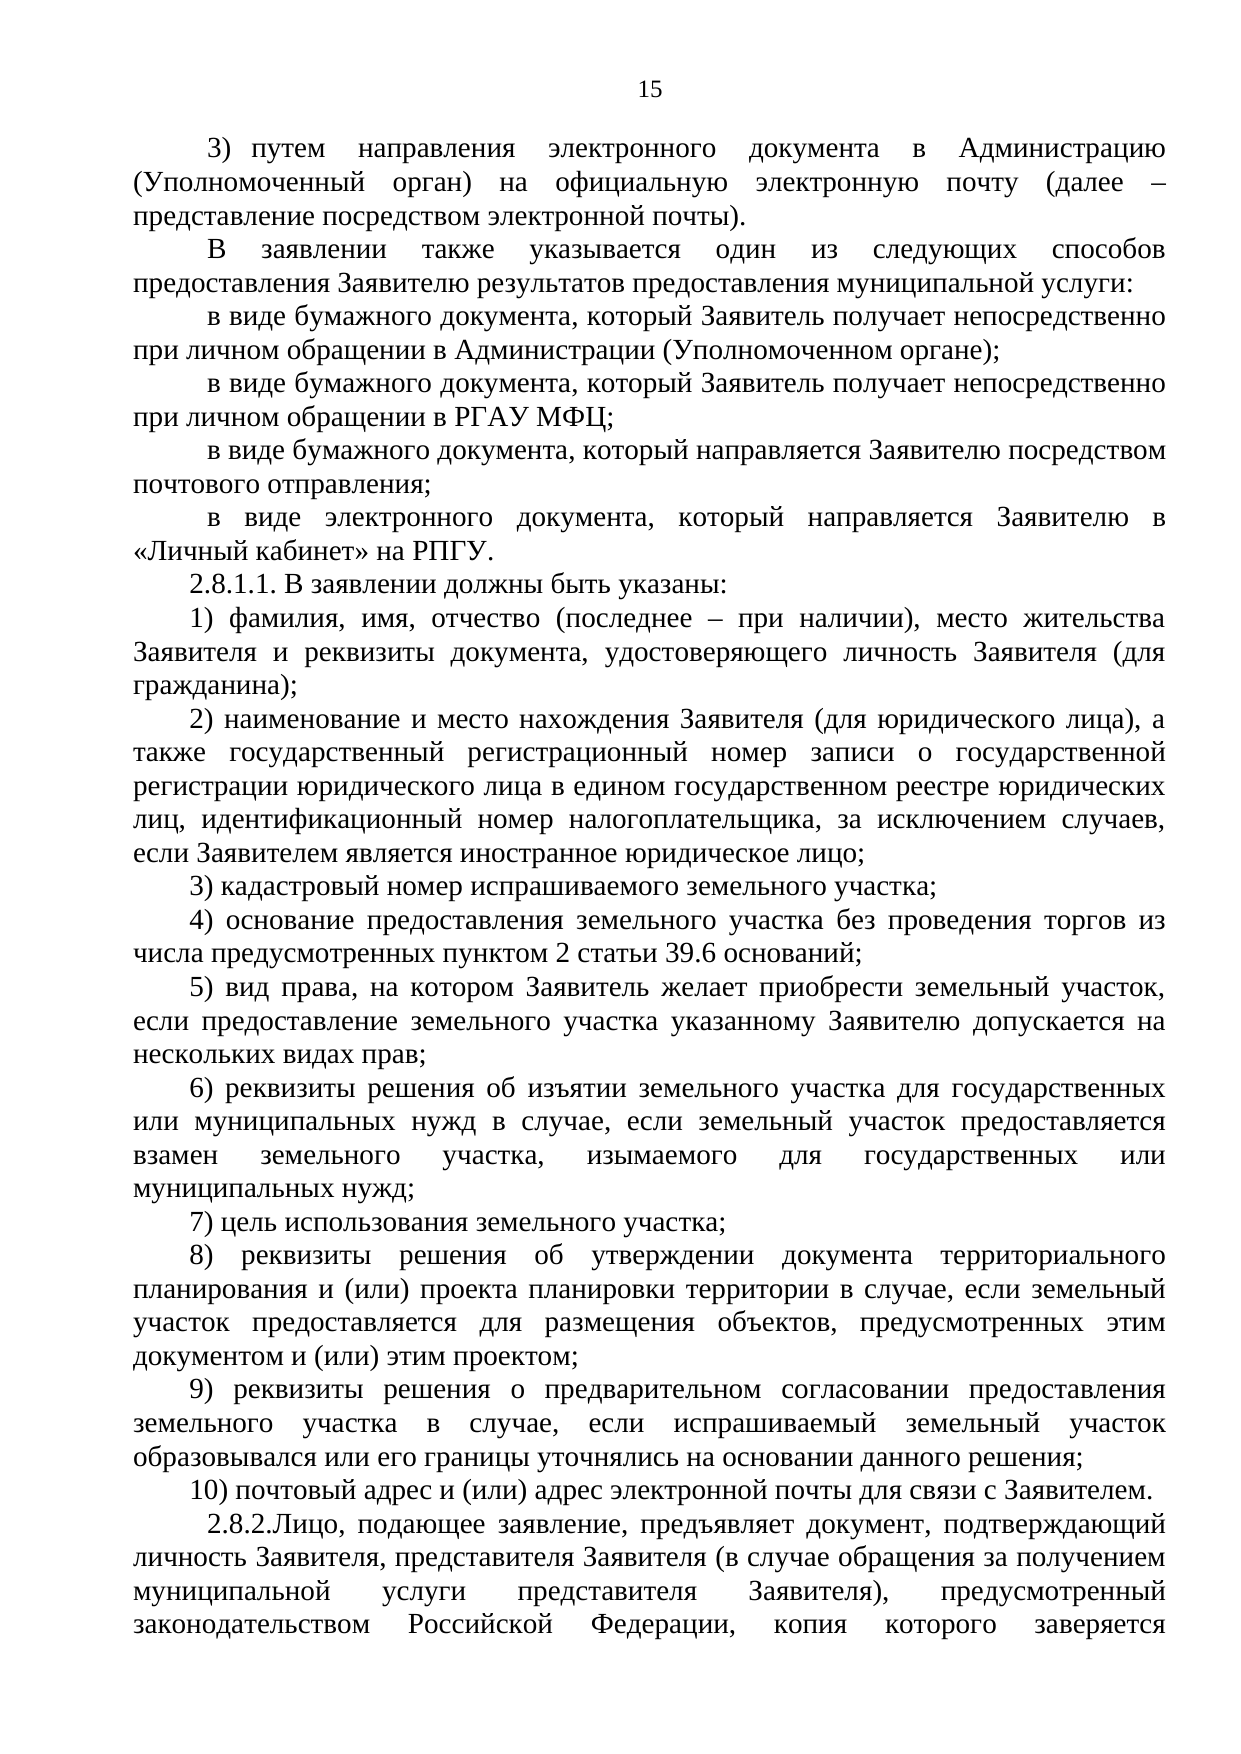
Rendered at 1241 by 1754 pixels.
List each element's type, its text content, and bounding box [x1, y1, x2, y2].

text 1) фамилия, имя, отчество (последнее – при наличии), место жительства Заявителя и реквизиты документа, удостоверяющего личность Заявителя (для гражданина); [133, 600, 1167, 701]
text в виде бумажного документа, который Заявитель получает непосредственно при личном обращении в Администрации (Уполномоченном органе); [133, 298, 1167, 365]
list путем направления электронного документа в Администрацию (Уполномоченный орган) на официальную электронную почту (далее – представление посредством электронной почты). [133, 131, 1167, 231]
text 10) почтовый адрес и (или) адрес электронной почты для связи с Заявителем. [133, 1472, 1167, 1506]
text 2.8.1.1. В заявлении должны быть указаны: [133, 567, 1167, 600]
text 4) основание предоставления земельного участка без проведения торгов из числа предусмотренных пунктом 2 статьи 39.6 оснований; [133, 902, 1167, 969]
text 6) реквизиты решения об изъятии земельного участка для государственных или муниципальных нужд в случае, если земельный участок предоставляется взамен земельного участка, изымаемого для государственных или муниципальных нужд; [133, 1070, 1167, 1204]
text 7) цель использования земельного участка; [133, 1204, 1167, 1237]
text В заявлении также указывается один из следующих способов предоставления Заявителю результатов предоставления муниципальной услуги: [133, 231, 1167, 298]
text 5) вид права, на котором Заявитель желает приобрести земельный участок, если предоставление земельного участка указанному Заявителю допускается на нескольких видах прав; [133, 969, 1167, 1070]
text 3) кадастровый номер испрашиваемого земельного участка; [133, 868, 1167, 902]
text в виде электронного документа, который направляется Заявителю в «Личный кабинет» на РПГУ. [133, 499, 1167, 567]
text в виде бумажного документа, который Заявитель получает непосредственно при личном обращении в РГАУ МФЦ; [133, 365, 1167, 432]
text 8) реквизиты решения об утверждении документа территориального планирования и (или) проекта планировки территории в случае, если земельный участок предоставляется для размещения объектов, предусмотренных этим документом и (или) этим проектом; [133, 1237, 1167, 1372]
text в виде бумажного документа, который направляется Заявителю посредством почтового отправления; [133, 432, 1167, 499]
text 2) наименование и место нахождения Заявителя (для юридического лица), а также государственный регистрационный номер записи о государственной регистрации юридического лица в едином государственном реестре юридических лиц, идентификационный номер налогоплательщика, за исключением случаев, если Заявителем является иностранное юридическое лицо; [133, 701, 1167, 868]
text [133, 1506, 1167, 1640]
text 9) реквизиты решения о предварительном согласовании предоставления земельного участка в случае, если испрашиваемый земельный участок образовывался или его границы уточнялись на основании данного решения; [133, 1372, 1167, 1472]
